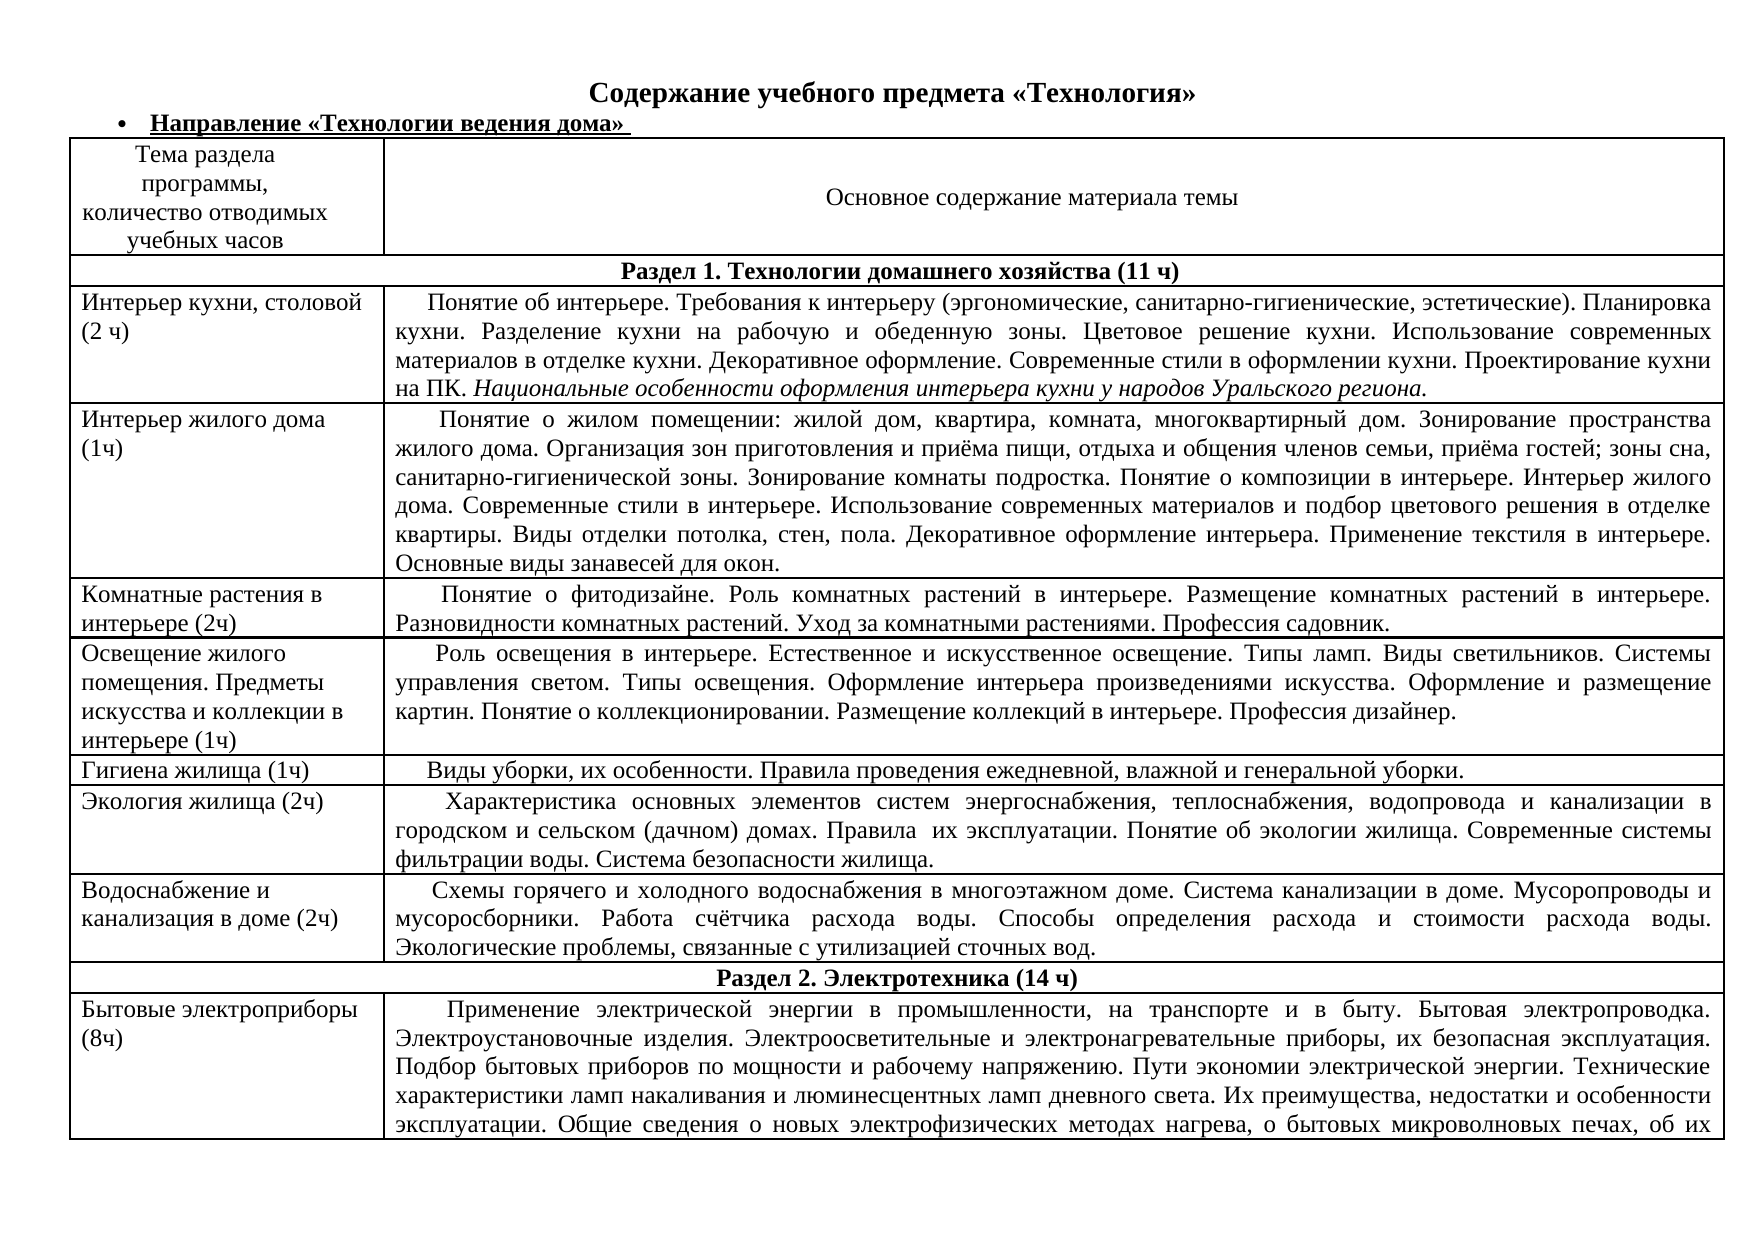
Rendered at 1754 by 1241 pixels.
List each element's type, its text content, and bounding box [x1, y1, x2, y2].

table_cell Роль освещения в интерьере. Естественное и искусственное освещение. Типы ламп. Виды светильников. Системы управления светом. Типы освещения. Оформление интерьера произведениями искусства. Оформление и размещение картин. Понятие о коллекционировании. Размещение коллекций в интерьере. Профессия дизайнер. [385, 639, 1723, 753]
table_cell Интерьер жилого дома (1ч) [71, 404, 383, 577]
table_cell Интерьер кухни, столовой (2 ч) [71, 287, 383, 402]
text Содержание учебного предмета «Технология» [150, 75, 1635, 108]
table_header Основное содержание материала темы [385, 139, 1723, 254]
table_cell Водоснабжение и канализация в доме (2ч) [71, 875, 383, 961]
table_cell Экология жилища (2ч) [71, 786, 383, 873]
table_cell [71, 994, 383, 1138]
table_cell Раздел 1. Технологии домашнего хозяйства (11 ч) [71, 256, 1723, 285]
table_cell Раздел 2. Электротехника (14 ч) [71, 963, 1723, 992]
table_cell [385, 994, 1723, 1138]
table_cell Освещение жилого помещения. Предметы искусства и коллекции в интерьере (1ч) [71, 639, 383, 753]
table_cell Понятие об интерьере. Требования к интерьеру (эргономические, санитарно-гигиенические, эстетические). Планировка кухни. Разделение кухни на рабочую и обеденную зоны. Цветовое решение кухни. Использование современных материалов в отделке кухни. Декоративное оформление. Современные стили в оформлении кухни. Проектирование кухни на ПК. Национальные особенности оформления интерьера кухни у народов Уральского региона. [385, 287, 1723, 402]
table_cell Комнатные растения в интерьере (2ч) [71, 579, 383, 636]
list Направление «Технологии ведения дома» [118, 108, 1635, 137]
table_cell Гигиена жилища (1ч) [71, 756, 383, 784]
table_cell Виды уборки, их особенности. Правила проведения ежедневной, влажной и генеральной уборки. [385, 756, 1723, 784]
table_cell Понятие о жилом помещении: жилой дом, квартира, комната, многоквартирный дом. Зонирование пространства жилого дома. Организация зон приготовления и приёма пищи, отдыха и общения членов семьи, приёма гостей; зоны сна, санитарно-гигиенической зоны. Зонирование комнаты подростка. Понятие о композиции в интерьере. Интерьер жилого дома. Современные стили в интерьере. Использование современных материалов и подбор цветового решения в отделке квартиры. Виды отделки потолка, стен, пола. Декоративное оформление интерьера. Применение текстиля в интерьере. Основные виды занавесей для окон. [385, 404, 1723, 577]
table_cell Характеристика основных элементов систем энергоснабжения, теплоснабжения, водопровода и канализации в городском и сельском (дачном) домах. Правила их эксплуатации. Понятие об экологии жилища. Современные системы фильтрации воды. Система безопасности жилища. [385, 786, 1723, 873]
table_header Тема раздела программы, количество отводимых учебных часов [71, 139, 383, 254]
table_cell Схемы горячего и холодного водоснабжения в многоэтажном доме. Система канализации в доме. Мусоропроводы и мусоросборники. Работа счётчика расхода воды. Способы определения расхода и стоимости расхода воды. Экологические проблемы, связанные с утилизацией сточных вод. [385, 875, 1723, 961]
table_cell Понятие о фитодизайне. Роль комнатных растений в интерьере. Размещение комнатных растений в интерьере. Разновидности комнатных растений. Уход за комнатными растениями. Профессия садовник. [385, 579, 1723, 636]
